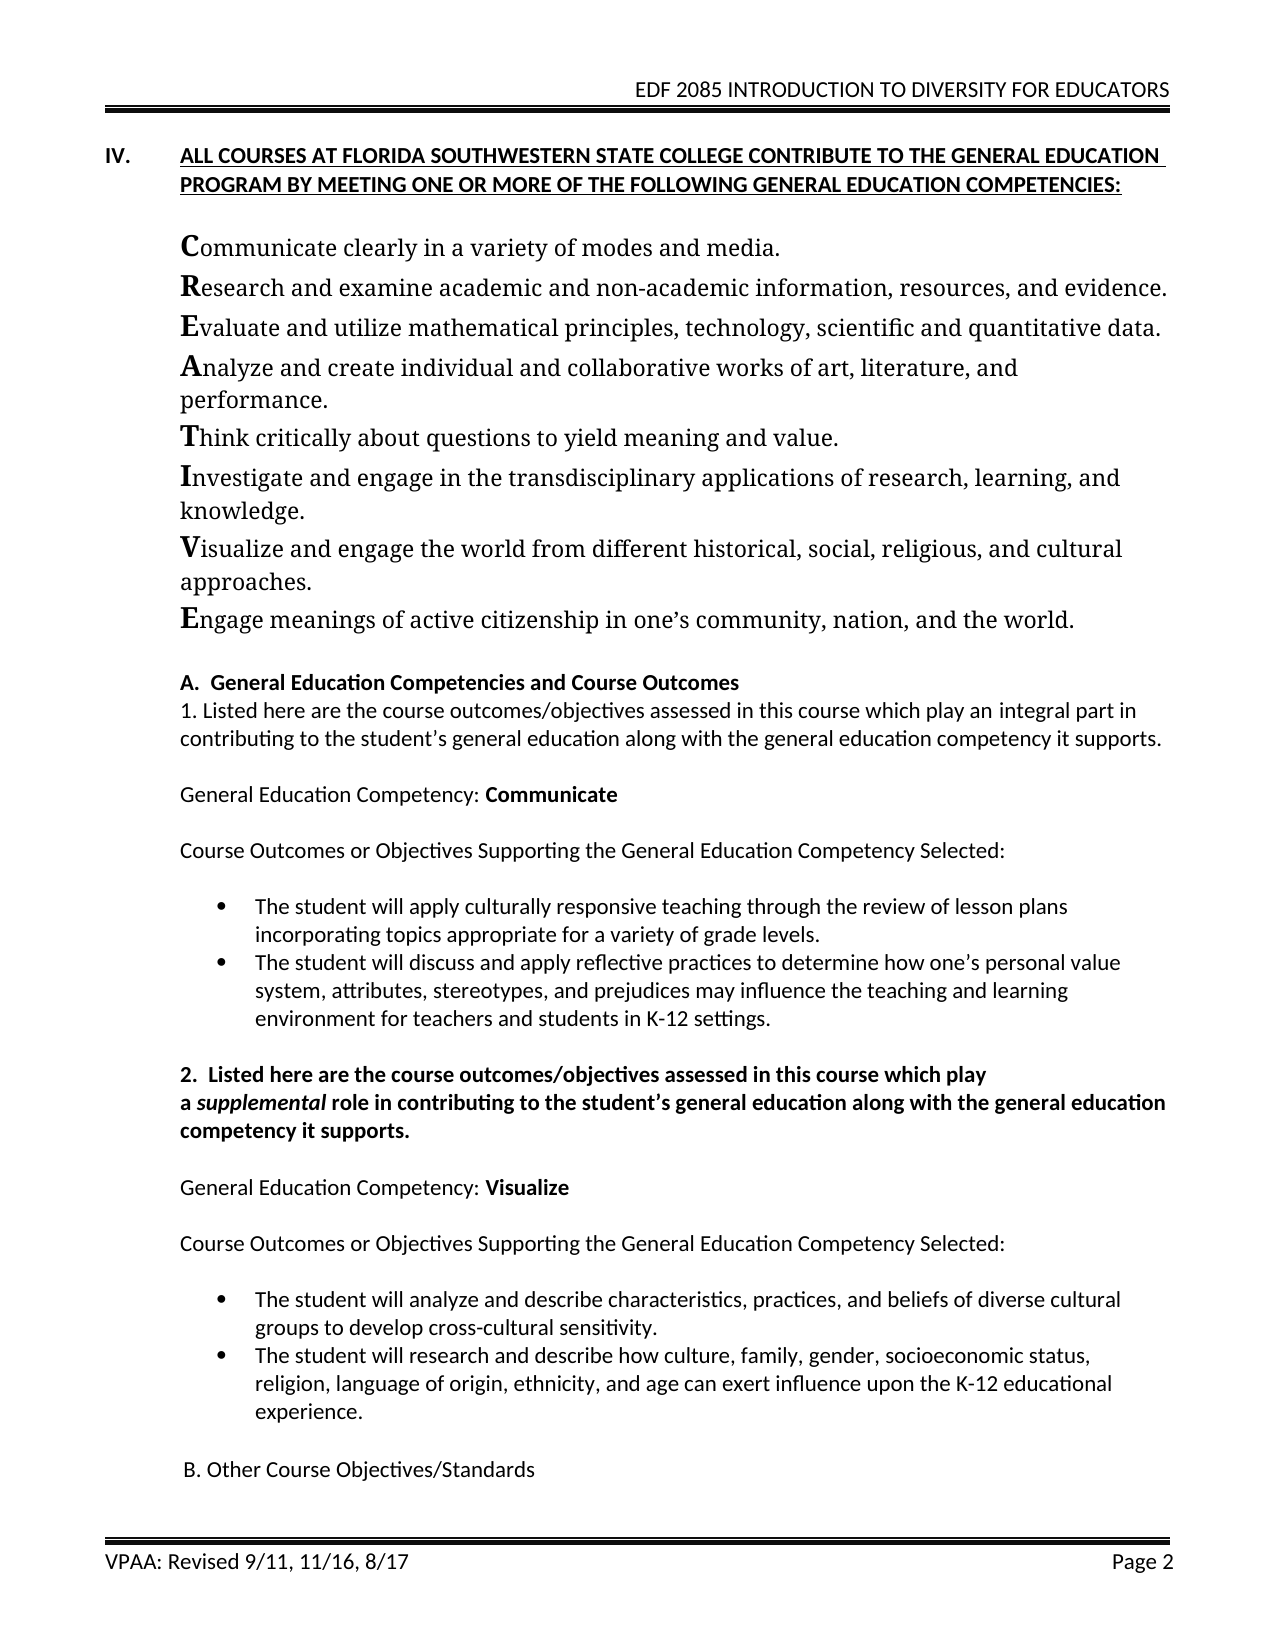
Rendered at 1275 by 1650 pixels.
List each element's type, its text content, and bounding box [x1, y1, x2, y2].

text Engage meanings of active citizenship in one’s community, nation, and the world. [180, 597, 1170, 637]
text B. Other Course Objectives/Standards [180, 1455, 1170, 1483]
list The student will analyze and describe characteristics, practices, and beliefs of diverse cultural groups to develop cross-cultural sensitivity. [217, 1285, 1170, 1341]
text General Education Competency: Communicate [105, 780, 1170, 808]
list The student will discuss and apply reflective practices to determine how one’s personal value system, attributes, stereotypes, and prejudices may influence the teaching and learning environment for teachers and students in K-12 settings. [217, 948, 1170, 1032]
list The student will apply culturally responsive teaching through the review of lesson plans incorporating topics appropriate for a variety of grade levels. [217, 892, 1170, 948]
text Investigate and engage in the transdisciplinary applications of research, learning, and knowledge. [180, 455, 1170, 526]
text General Education Competency: Visualize [105, 1173, 1170, 1201]
list All courses at Florida SouthWestern State College contribute to the general education program by meeting one or more of the following general education competencies: [105, 142, 1170, 198]
text Communicate clearly in a variety of modes and media. [180, 226, 1170, 265]
text 1. Listed here are the course outcomes/objectives assessed in this course which play an integral part in contributing to the student’s general education along with the general education competency it supports. [180, 696, 1170, 752]
list The student will research and describe how culture, family, gender, socioeconomic status, religion, language of origin, ethnicity, and age can exert influence upon the K-12 educational experience. [217, 1341, 1170, 1425]
text Analyze and create individual and collaborative works of art, literature, and performance. [180, 345, 1170, 416]
text A. General Education Competencies and Course Outcomes [105, 668, 1170, 696]
text Course Outcomes or Objectives Supporting the General Education Competency Selected: [105, 1229, 1170, 1257]
text 2. Listed here are the course outcomes/objectives assessed in this course which play a supplemental role in contributing to the student’s general education along with the general education competency it supports. [180, 1061, 1170, 1144]
text Course Outcomes or Objectives Supporting the General Education Competency Selected: [105, 836, 1170, 864]
text Evaluate and utilize mathematical principles, technology, scientific and quantitative data. [180, 305, 1170, 345]
text Think critically about questions to yield meaning and value. [180, 416, 1170, 455]
text Visualize and engage the world from different historical, social, religious, and cultural approaches. [180, 526, 1170, 597]
text Research and examine academic and non-academic information, resources, and evidence. [180, 265, 1170, 305]
